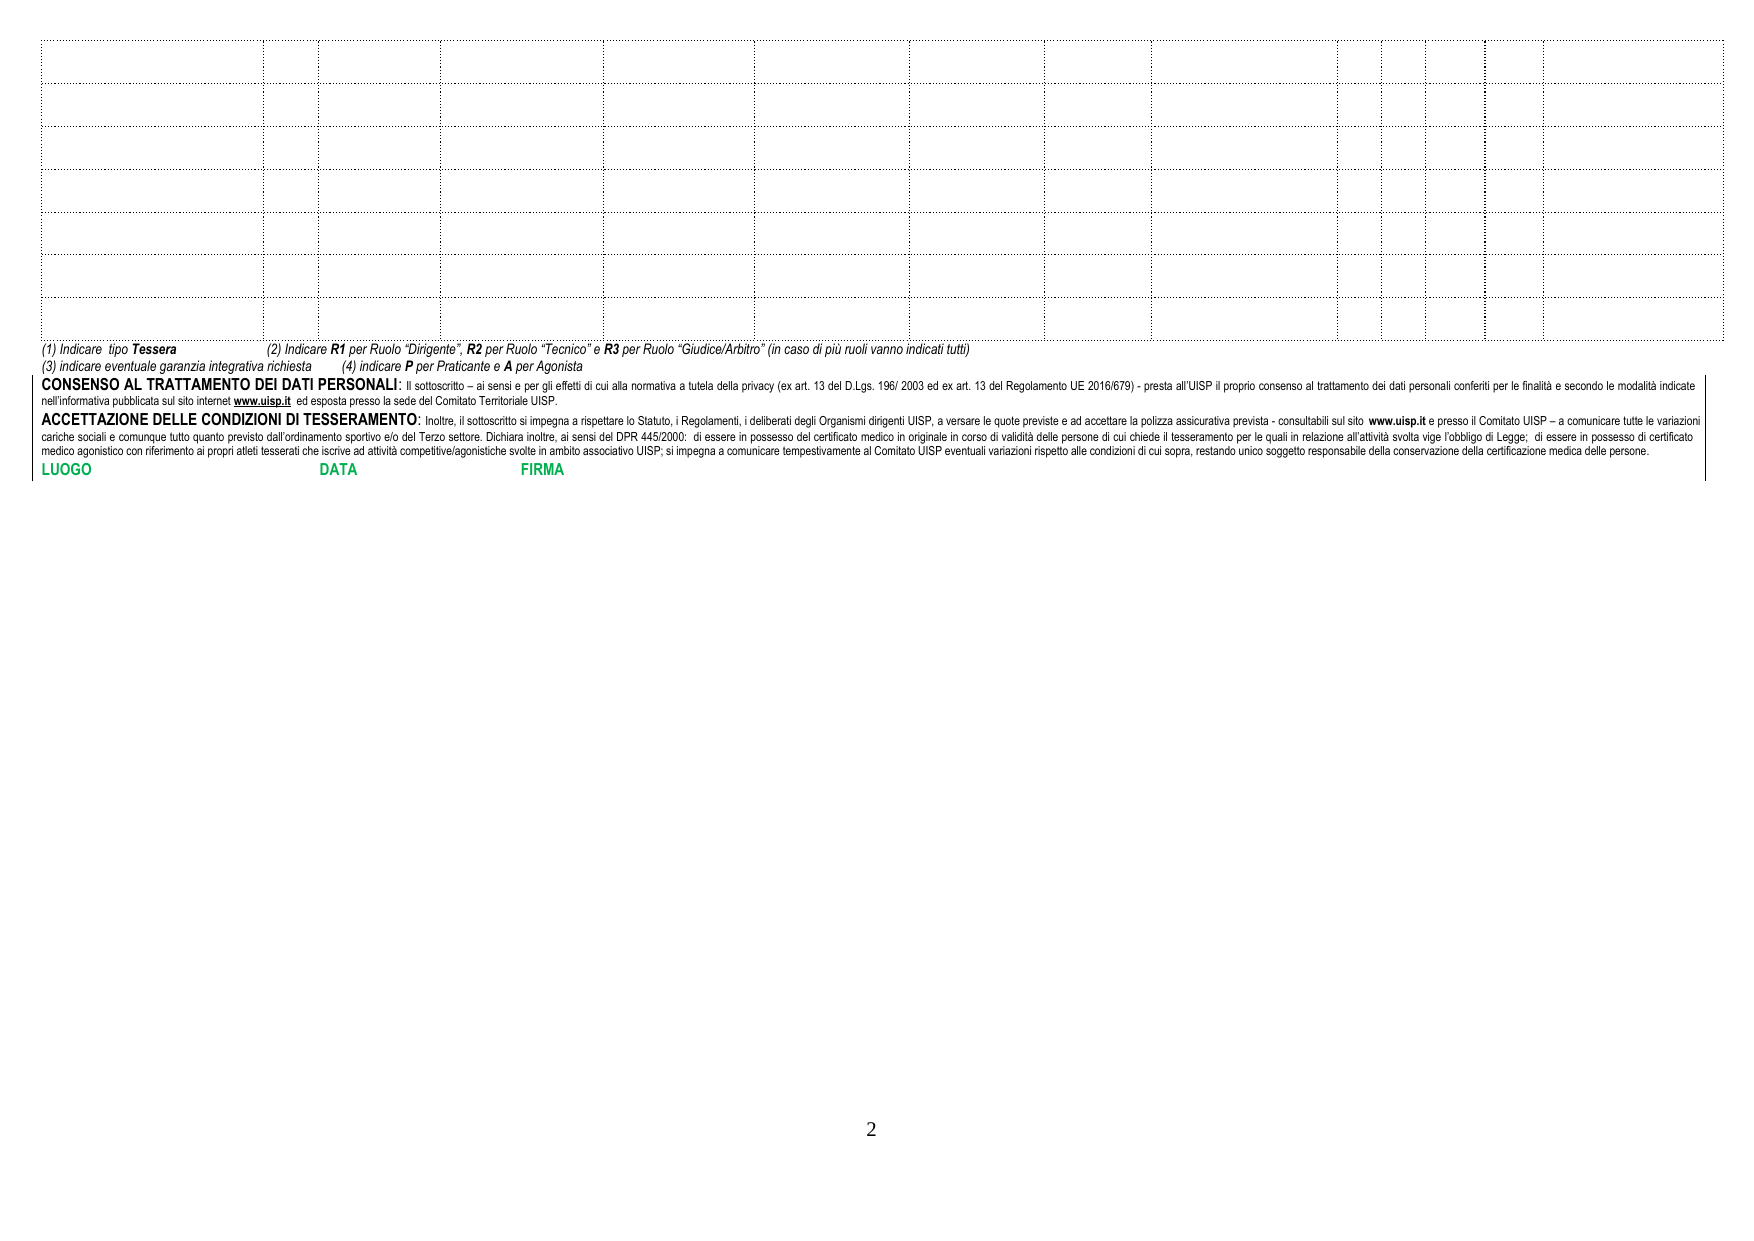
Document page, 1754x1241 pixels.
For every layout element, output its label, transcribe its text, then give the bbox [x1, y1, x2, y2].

table_cell [1151, 212, 1337, 254]
table_cell [41, 212, 264, 254]
table_cell [910, 297, 1045, 340]
table_cell [754, 126, 910, 169]
table_cell [441, 126, 603, 169]
table_cell [1045, 297, 1151, 340]
table_cell [1151, 254, 1337, 297]
table_cell [1485, 40, 1544, 83]
table_cell [910, 126, 1045, 169]
table_cell [1544, 297, 1723, 340]
table_cell [441, 254, 603, 297]
table_cell [1337, 126, 1382, 169]
table_cell [1544, 126, 1723, 169]
table_cell [1337, 254, 1382, 297]
table_cell [441, 83, 603, 126]
table_cell [1426, 169, 1485, 212]
table_cell [318, 40, 441, 83]
table_cell [1426, 83, 1485, 126]
text (1) Indicare tipo Tessera (2) Indicare R1 per Ruolo “Dirigente”, R2 per Ruolo “Tecnico” e R3 per Ruolo “Giudice/Arbitro” (in caso di più ruoli vanno indicati tutti) [41, 341, 1701, 358]
table_cell [264, 169, 318, 212]
table_cell [441, 169, 603, 212]
table_cell [1151, 83, 1337, 126]
table_cell [1544, 83, 1723, 126]
table_cell [1382, 83, 1426, 126]
table_cell [318, 126, 441, 169]
table_cell [1382, 126, 1426, 169]
table_cell [1544, 40, 1723, 83]
table_cell [1382, 212, 1426, 254]
table_cell [1151, 40, 1337, 83]
table_cell [1426, 40, 1485, 83]
table_cell [441, 297, 603, 340]
table_cell [264, 40, 318, 83]
table_cell [910, 212, 1045, 254]
table_cell [1045, 126, 1151, 169]
table_cell [603, 297, 754, 340]
table_cell [1045, 40, 1151, 83]
table_cell [1544, 212, 1723, 254]
table_cell [1151, 297, 1337, 340]
table_cell [1382, 40, 1426, 83]
table_cell [1337, 83, 1382, 126]
table_cell [603, 83, 754, 126]
table_cell [1382, 254, 1426, 297]
table_cell [1337, 40, 1382, 83]
table_cell [754, 83, 910, 126]
text ACCETTAZIONE DELLE CONDIZIONI DI TESSERAMENTO: Inoltre, il sottoscritto si impegna a rispettare lo Statuto, i Regolamenti, i deliberati degli Organismi dirigenti UISP, a versare le quote previste e ad accettare la polizza assicurativa prevista - consultabili sul sito www.uisp.it e presso il Comitato UISP – a comunicare tutte le variazioni cariche sociali e comunque tutto quanto previsto dall’ordinamento sportivo e/o del Terzo settore. Dichiara inoltre, ai sensi del DPR 445/2000: di essere in possesso del certificato medico in originale in corso di validità delle persone di cui chiede il tesseramento per le quali in relazione all’attività svolta vige l’obbligo di Legge; di essere in possesso di certificato medico agonistico con riferimento ai propri atleti tesserati che iscrive ad attività competitive/agonistiche svolte in ambito associativo UISP; si impegna a comunicare tempestivamente al Comitato UISP eventuali variazioni rispetto alle condizioni di cui sopra, restando unico soggetto responsabile della conservazione della certificazione medica delle persone. [33, 410, 1705, 460]
table_cell [41, 126, 264, 169]
table_cell [318, 169, 441, 212]
table_cell [754, 169, 910, 212]
table_cell [1151, 126, 1337, 169]
table_cell [603, 212, 754, 254]
table_cell [1485, 297, 1544, 340]
text CONSENSO AL TRATTAMENTO DEI DATI PERSONALI: Il sottoscritto – ai sensi e per gli effetti di cui alla normativa a tutela della privacy (ex art. 13 del D.Lgs. 196/ 2003 ed ex art. 13 del Regolamento UE 2016/679) - presta all’UISP il proprio consenso al trattamento dei dati personali conferiti per le finalità e secondo le modalità indicate nell’informativa pubblicata sul sito internet www.uisp.it ed esposta presso la sede del Comitato Territoriale UISP. [32, 374, 1705, 410]
table_cell [264, 212, 318, 254]
table_cell [1544, 254, 1723, 297]
table_cell [41, 40, 264, 83]
table_cell [1337, 169, 1382, 212]
table_cell [318, 254, 441, 297]
table_cell [1485, 254, 1544, 297]
table_cell [603, 126, 754, 169]
table_cell [41, 83, 264, 126]
table_cell [1485, 83, 1544, 126]
table_cell [1151, 169, 1337, 212]
table_cell [1426, 254, 1485, 297]
table_cell [1544, 169, 1723, 212]
table_cell [1382, 169, 1426, 212]
text (3) indicare eventuale garanzia integrativa richiesta (4) indicare P per Praticante e A per Agonista [41, 358, 1701, 374]
table_cell [754, 40, 910, 83]
table_cell [603, 254, 754, 297]
table_cell [441, 212, 603, 254]
table_cell [910, 254, 1045, 297]
table_cell [264, 297, 318, 340]
table_cell [1485, 169, 1544, 212]
table_cell [1045, 169, 1151, 212]
table_cell [1485, 126, 1544, 169]
table_cell [264, 83, 318, 126]
table_cell [754, 297, 910, 340]
table_cell [754, 212, 910, 254]
table_cell [318, 212, 441, 254]
table_cell [910, 40, 1045, 83]
table_cell [1426, 297, 1485, 340]
table_cell [264, 126, 318, 169]
table_cell [603, 169, 754, 212]
table_cell [1337, 297, 1382, 340]
table_cell [1426, 126, 1485, 169]
table_cell [1382, 297, 1426, 340]
table_cell [441, 40, 603, 83]
text LUOGO DATA FIRMA [33, 460, 1705, 481]
table_cell [41, 254, 264, 297]
table_cell [318, 297, 441, 340]
table_cell [264, 254, 318, 297]
table_cell [1426, 212, 1485, 254]
table_cell [1045, 254, 1151, 297]
table_cell [1045, 212, 1151, 254]
table_cell [41, 297, 264, 340]
table_cell [1337, 212, 1382, 254]
table_cell [318, 83, 441, 126]
table_cell [910, 83, 1045, 126]
table_cell [41, 169, 264, 212]
table_cell [1045, 83, 1151, 126]
table_cell [910, 169, 1045, 212]
table_cell [754, 254, 910, 297]
table_cell [1485, 212, 1544, 254]
table_cell [603, 40, 754, 83]
